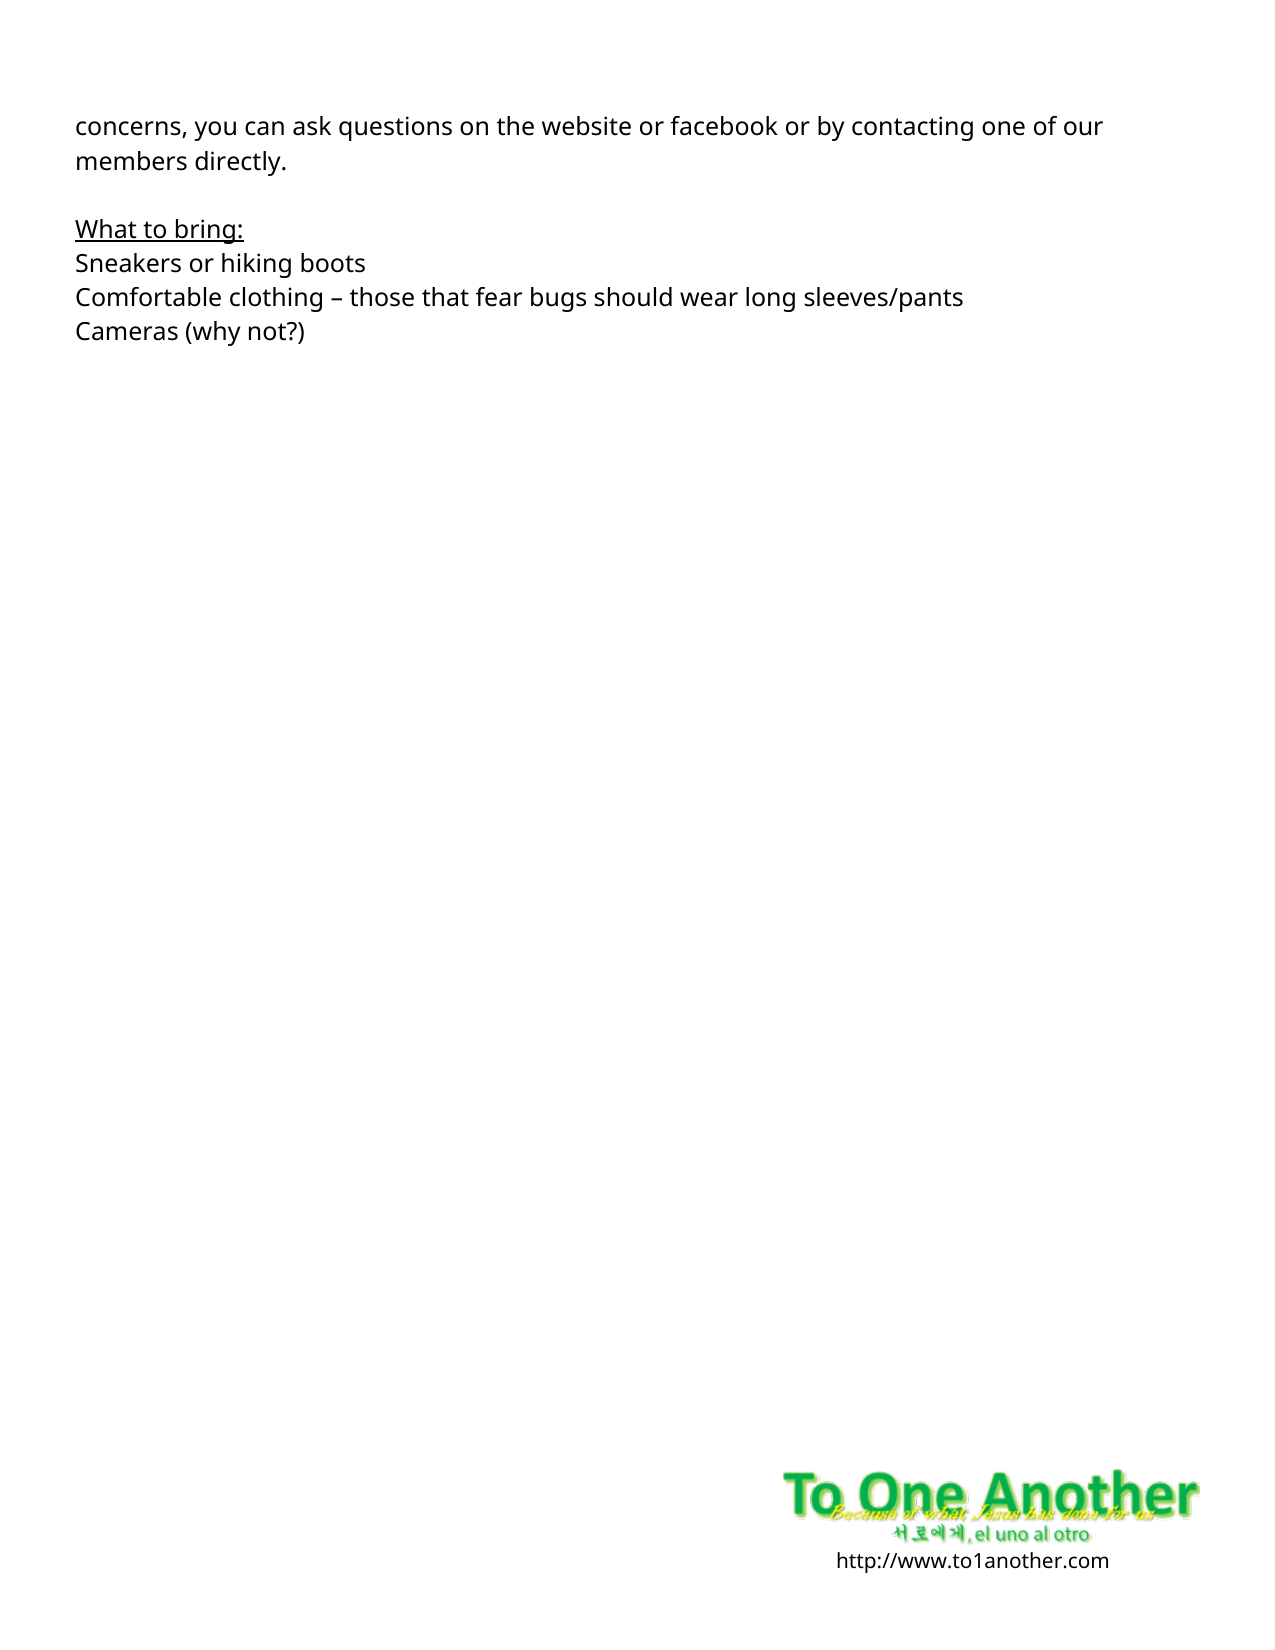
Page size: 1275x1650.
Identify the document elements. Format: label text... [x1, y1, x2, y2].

text What to bring: [75, 211, 1200, 245]
text Cameras (why not?) [75, 313, 1200, 347]
text Sneakers or hiking boots [75, 245, 1200, 279]
text Comfortable clothing – those that fear bugs should wear long sleeves/pants [75, 279, 1200, 313]
picture [781, 1469, 1200, 1547]
